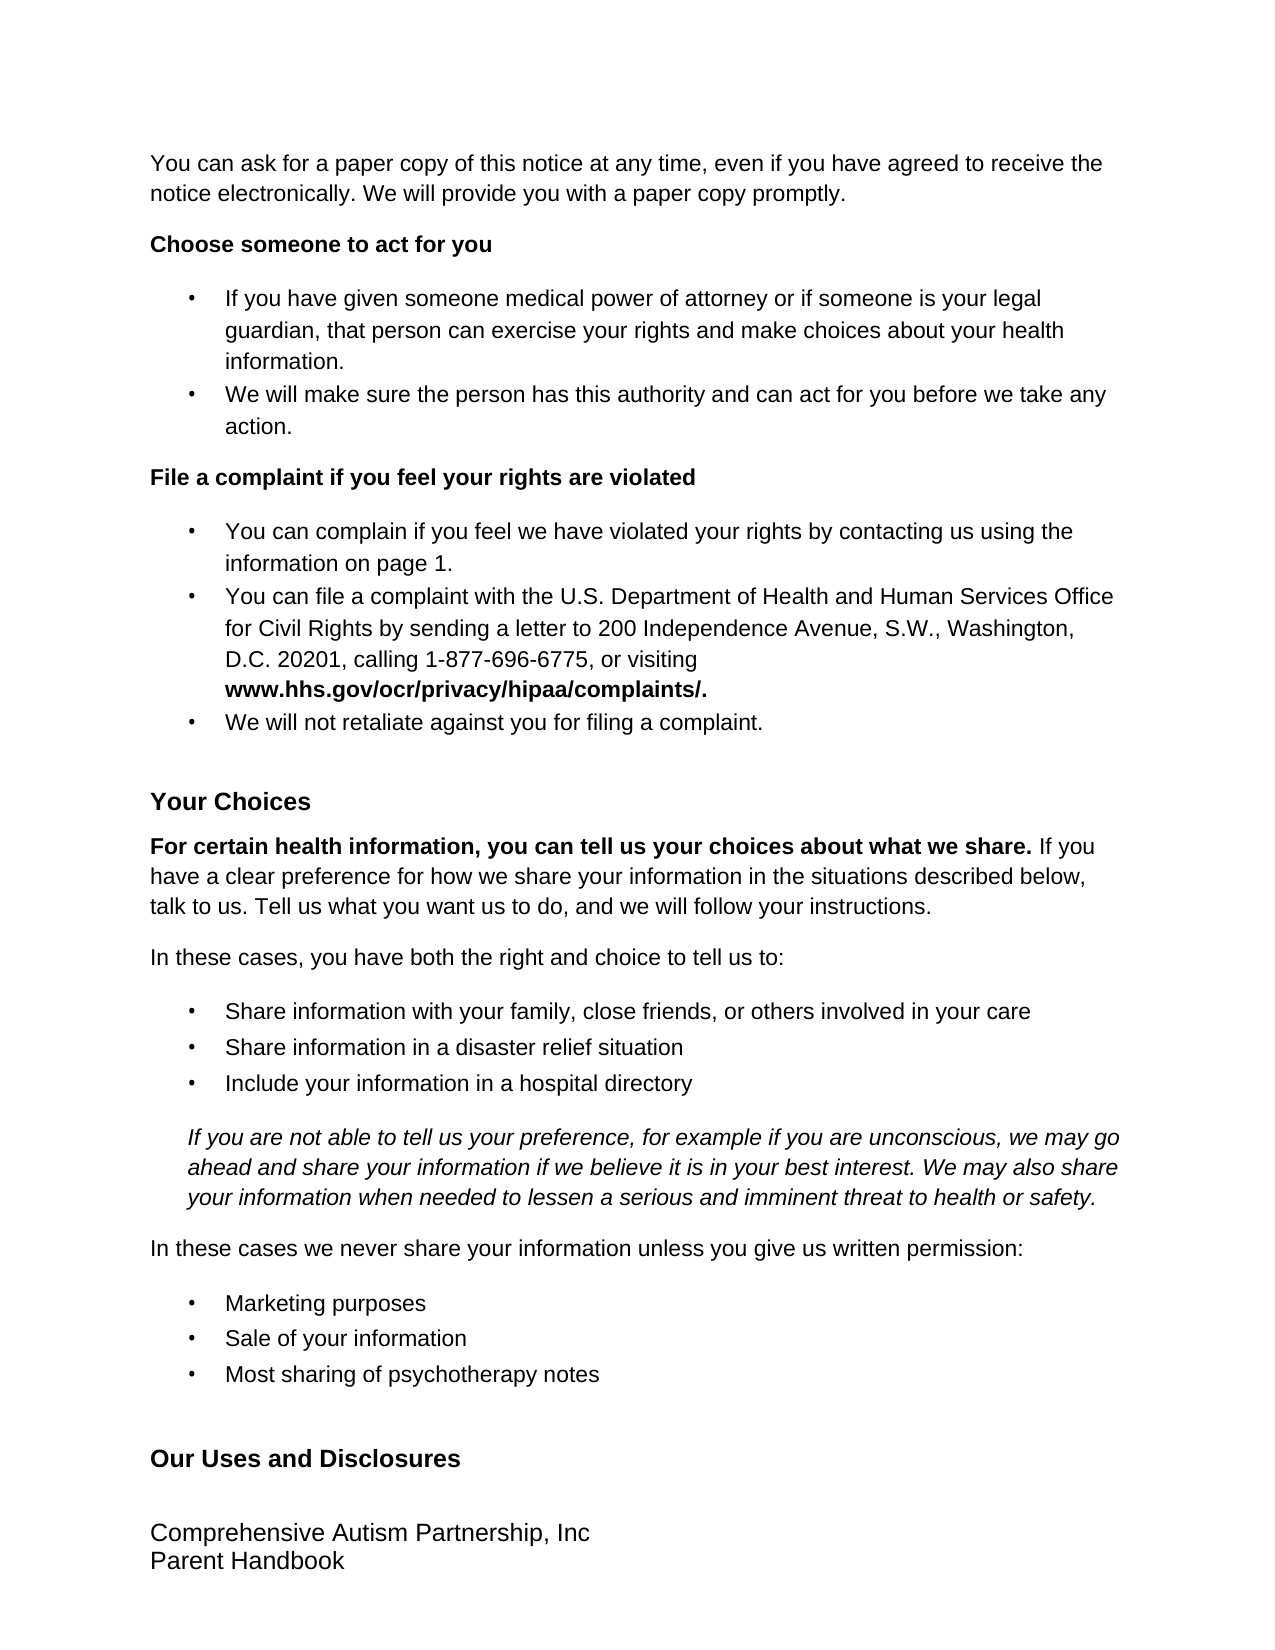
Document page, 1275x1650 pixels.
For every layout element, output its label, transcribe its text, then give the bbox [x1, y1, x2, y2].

text If you are not able to tell us your preference, for example if you are unconscious, we may go ahead and share your information if we believe it is in your best interest. We may also share your information when needed to lessen a serious and imminent threat to health or safety. [187, 1124, 1125, 1211]
list Sale of your information [187, 1322, 1125, 1354]
list Share information in a disaster relief situation [187, 1031, 1125, 1062]
text For certain health information, you can tell us your choices about what we share. If you have a clear preference for how we share your information in the situations described below, talk to us. Tell us what you want us to do, and we will follow your instructions. [150, 833, 1125, 919]
text In these cases, you have both the right and choice to tell us to: [150, 944, 1125, 971]
list Include your information in a hospital directory [187, 1067, 1125, 1098]
list Marketing purposes [187, 1286, 1125, 1318]
list You can complain if you feel we have violated your rights by contacting us using the information on page 1. [187, 515, 1125, 576]
subtitle Your Choices [150, 787, 1125, 816]
text You can ask for a paper copy of this notice at any time, even if you have agreed to receive the notice electronically. We will provide you with a paper copy promptly. [150, 150, 1125, 207]
list Most sharing of psychotherapy notes [187, 1358, 1125, 1389]
text In these cases we never share your information unless you give us written permission: [150, 1235, 1125, 1262]
text File a complaint if you feel your rights are violated [150, 464, 1125, 490]
list You can file a complaint with the U.S. Department of Health and Human Services Office for Civil Rights by sending a letter to 200 Independence Avenue, S.W., Washington, D.C. 20201, calling 1-877-696-6775, or visiting www.hhs.gov/ocr/privacy/hipaa/complaints/. [187, 580, 1125, 702]
list Share information with your family, close friends, or others involved in your care [187, 995, 1125, 1027]
subtitle Our Uses and Disclosures [150, 1444, 1125, 1473]
list If you have given someone medical power of attorney or if someone is your legal guardian, that person can exercise your rights and make choices about your health information. [187, 282, 1125, 374]
text Choose someone to act for you [150, 231, 1125, 258]
list We will not retaliate against you for filing a complaint. [187, 706, 1125, 737]
list We will make sure the person has this authority and can act for you before we take any action. [187, 378, 1125, 439]
